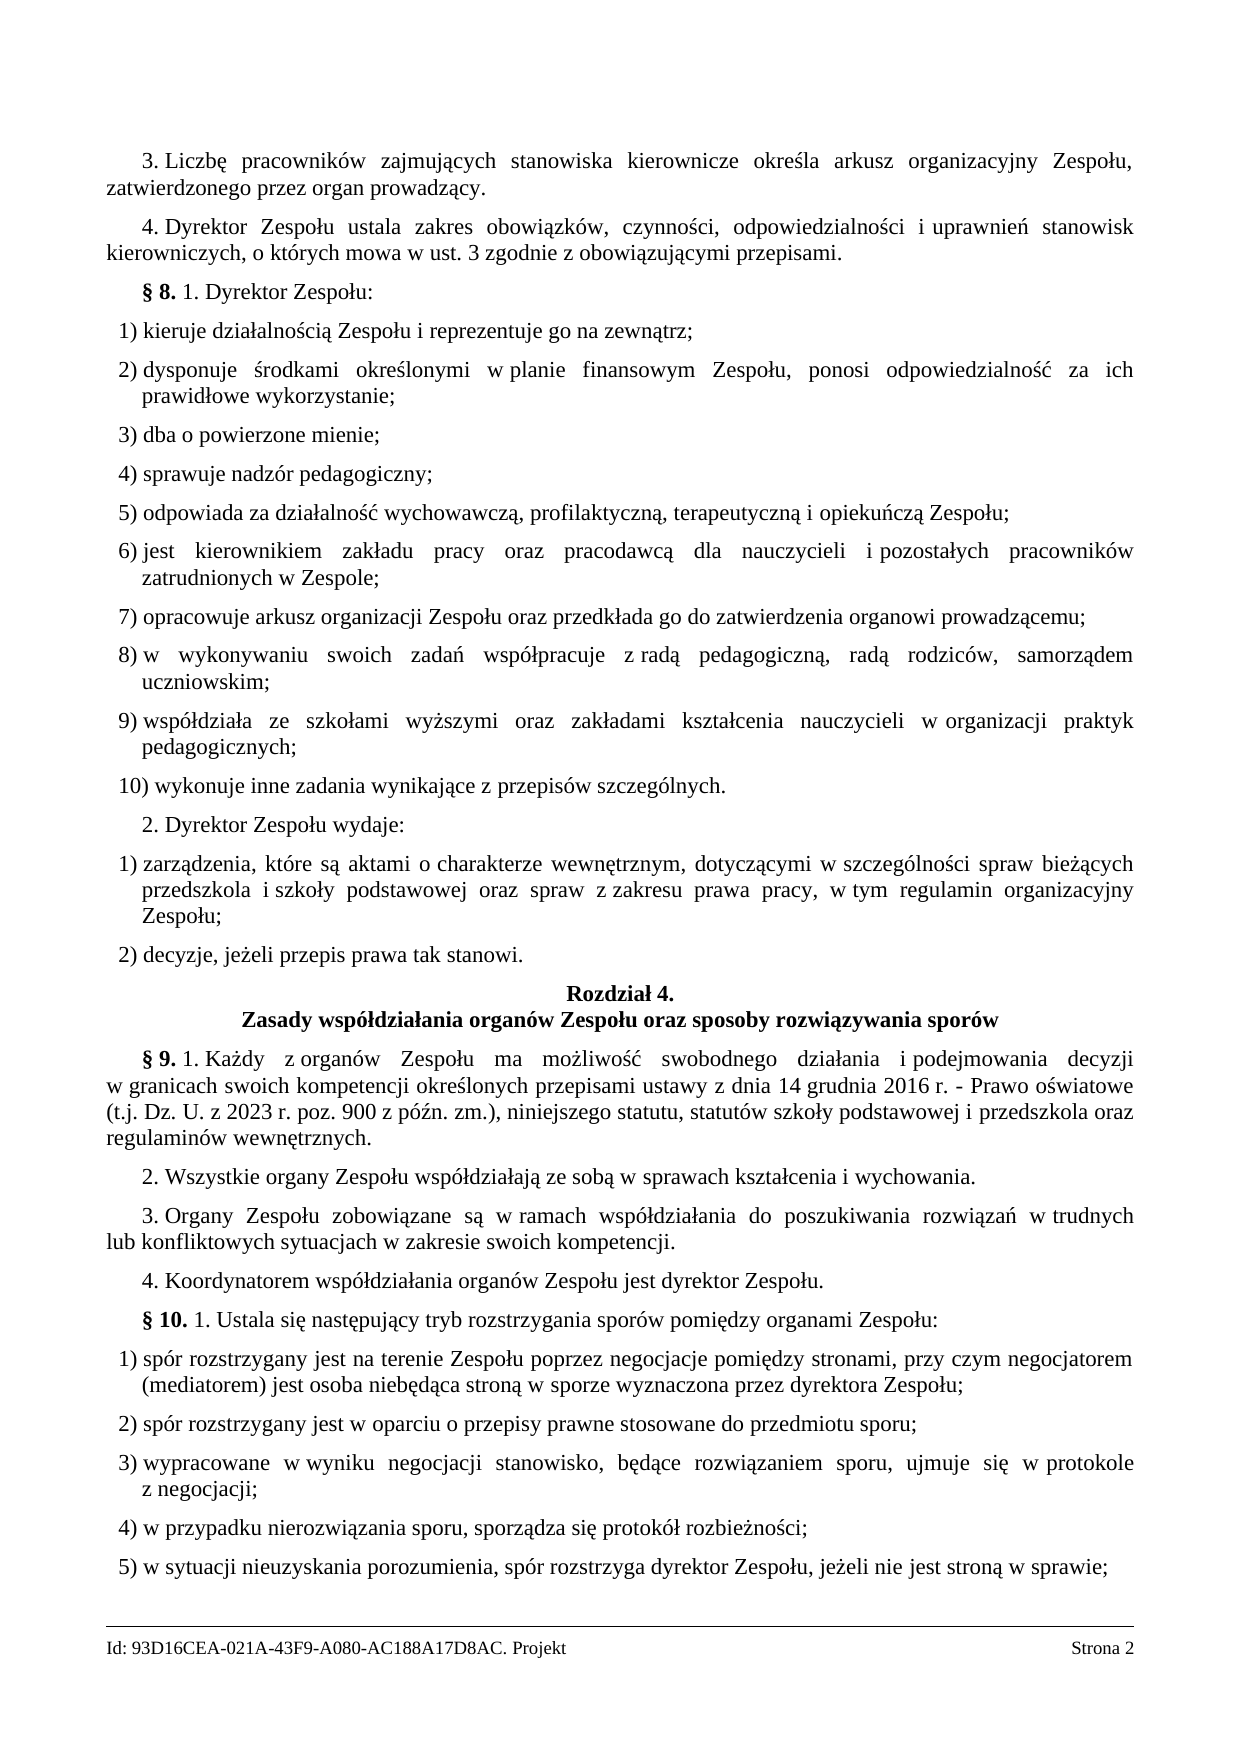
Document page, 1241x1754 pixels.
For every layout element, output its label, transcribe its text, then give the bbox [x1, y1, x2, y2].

text 2) decyzje, jeżeli przepis prawa tak stanowi. [118, 941, 1134, 968]
text 3. Organy Zespołu zobowiązane są w ramach współdziałania do poszukiwania rozwiązań w trudnych lub konfliktowych sytuacjach w zakresie swoich kompetencji. [106, 1202, 1134, 1255]
text 3. Liczbę pracowników zajmujących stanowiska kierownicze określa arkusz organizacyjny Zespołu, zatwierdzonego przez organ prowadzący. [106, 148, 1134, 200]
text Rozdział 4. Zasady współdziałania organów Zespołu oraz sposoby rozwiązywania sporów [106, 980, 1134, 1033]
text § 8. 1. Dyrektor Zespołu: [106, 278, 1134, 304]
text 4) sprawuje nadzór pedagogiczny; [118, 460, 1134, 486]
text 1) spór rozstrzygany jest na terenie Zespołu poprzez negocjacje pomiędzy stronami, przy czym negocjatorem (mediatorem) jest osoba niebędąca stroną w sporze wyznaczona przez dyrektora Zespołu; [118, 1345, 1134, 1398]
text 2. Dyrektor Zespołu wydaje: [106, 811, 1134, 837]
text 1) zarządzenia, które są aktami o charakterze wewnętrznym, dotyczącymi w szczególności spraw bieżących przedszkola i szkoły podstawowej oraz spraw z zakresu prawa pracy, w tym regulamin organizacyjny Zespołu; [118, 850, 1134, 929]
text § 10. 1. Ustala się następujący tryb rozstrzygania sporów pomiędzy organami Zespołu: [106, 1306, 1134, 1332]
text 10) wykonuje inne zadania wynikające z przepisów szczególnych. [118, 772, 1134, 798]
text 3) wypracowane w wyniku negocjacji stanowisko, będące rozwiązaniem sporu, ujmuje się w protokole z negocjacji; [118, 1449, 1134, 1502]
text 6) jest kierownikiem zakładu pracy oraz pracodawcą dla nauczycieli i pozostałych pracowników zatrudnionych w Zespole; [118, 537, 1134, 590]
text 2) dysponuje środkami określonymi w planie finansowym Zespołu, ponosi odpowiedzialność za ich prawidłowe wykorzystanie; [118, 356, 1134, 408]
text 4. Koordynatorem współdziałania organów Zespołu jest dyrektor Zespołu. [106, 1267, 1134, 1294]
text 4. Dyrektor Zespołu ustala zakres obowiązków, czynności, odpowiedzialności i uprawnień stanowisk kierowniczych, o których mowa w ust. 3 zgodnie z obowiązującymi przepisami. [106, 213, 1134, 266]
text 8) w wykonywaniu swoich zadań współpracuje z radą pedagogiczną, radą rodziców, samorządem uczniowskim; [118, 642, 1134, 694]
text § 9. 1. Każdy z organów Zespołu ma możliwość swobodnego działania i podejmowania decyzji w granicach swoich kompetencji określonych przepisami ustawy z dnia 14 grudnia 2016 r. - Prawo oświatowe (t.j. Dz. U. z 2023 r. poz. 900 z późn. zm.), niniejszego statutu, statutów szkoły podstawowej i przedszkola oraz regulaminów wewnętrznych. [106, 1045, 1134, 1151]
text 7) opracowuje arkusz organizacji Zespołu oraz przedkłada go do zatwierdzenia organowi prowadzącemu; [118, 603, 1134, 629]
text 3) dba o powierzone mienie; [118, 421, 1134, 447]
text 9) współdziała ze szkołami wyższymi oraz zakładami kształcenia nauczycieli w organizacji praktyk pedagogicznych; [118, 707, 1134, 759]
text 5) odpowiada za działalność wychowawczą, profilaktyczną, terapeutyczną i opiekuńczą Zespołu; [118, 499, 1134, 525]
text 5) w sytuacji nieuzyskania porozumienia, spór rozstrzyga dyrektor Zespołu, jeżeli nie jest stroną w sprawie; [118, 1553, 1134, 1579]
text 2) spór rozstrzygany jest w oparciu o przepisy prawne stosowane do przedmiotu sporu; [118, 1410, 1134, 1437]
text 1) kieruje działalnością Zespołu i reprezentuje go na zewnątrz; [118, 317, 1134, 343]
text 2. Wszystkie organy Zespołu współdziałają ze sobą w sprawach kształcenia i wychowania. [106, 1163, 1134, 1189]
text 4) w przypadku nierozwiązania sporu, sporządza się protokół rozbieżności; [118, 1514, 1134, 1541]
